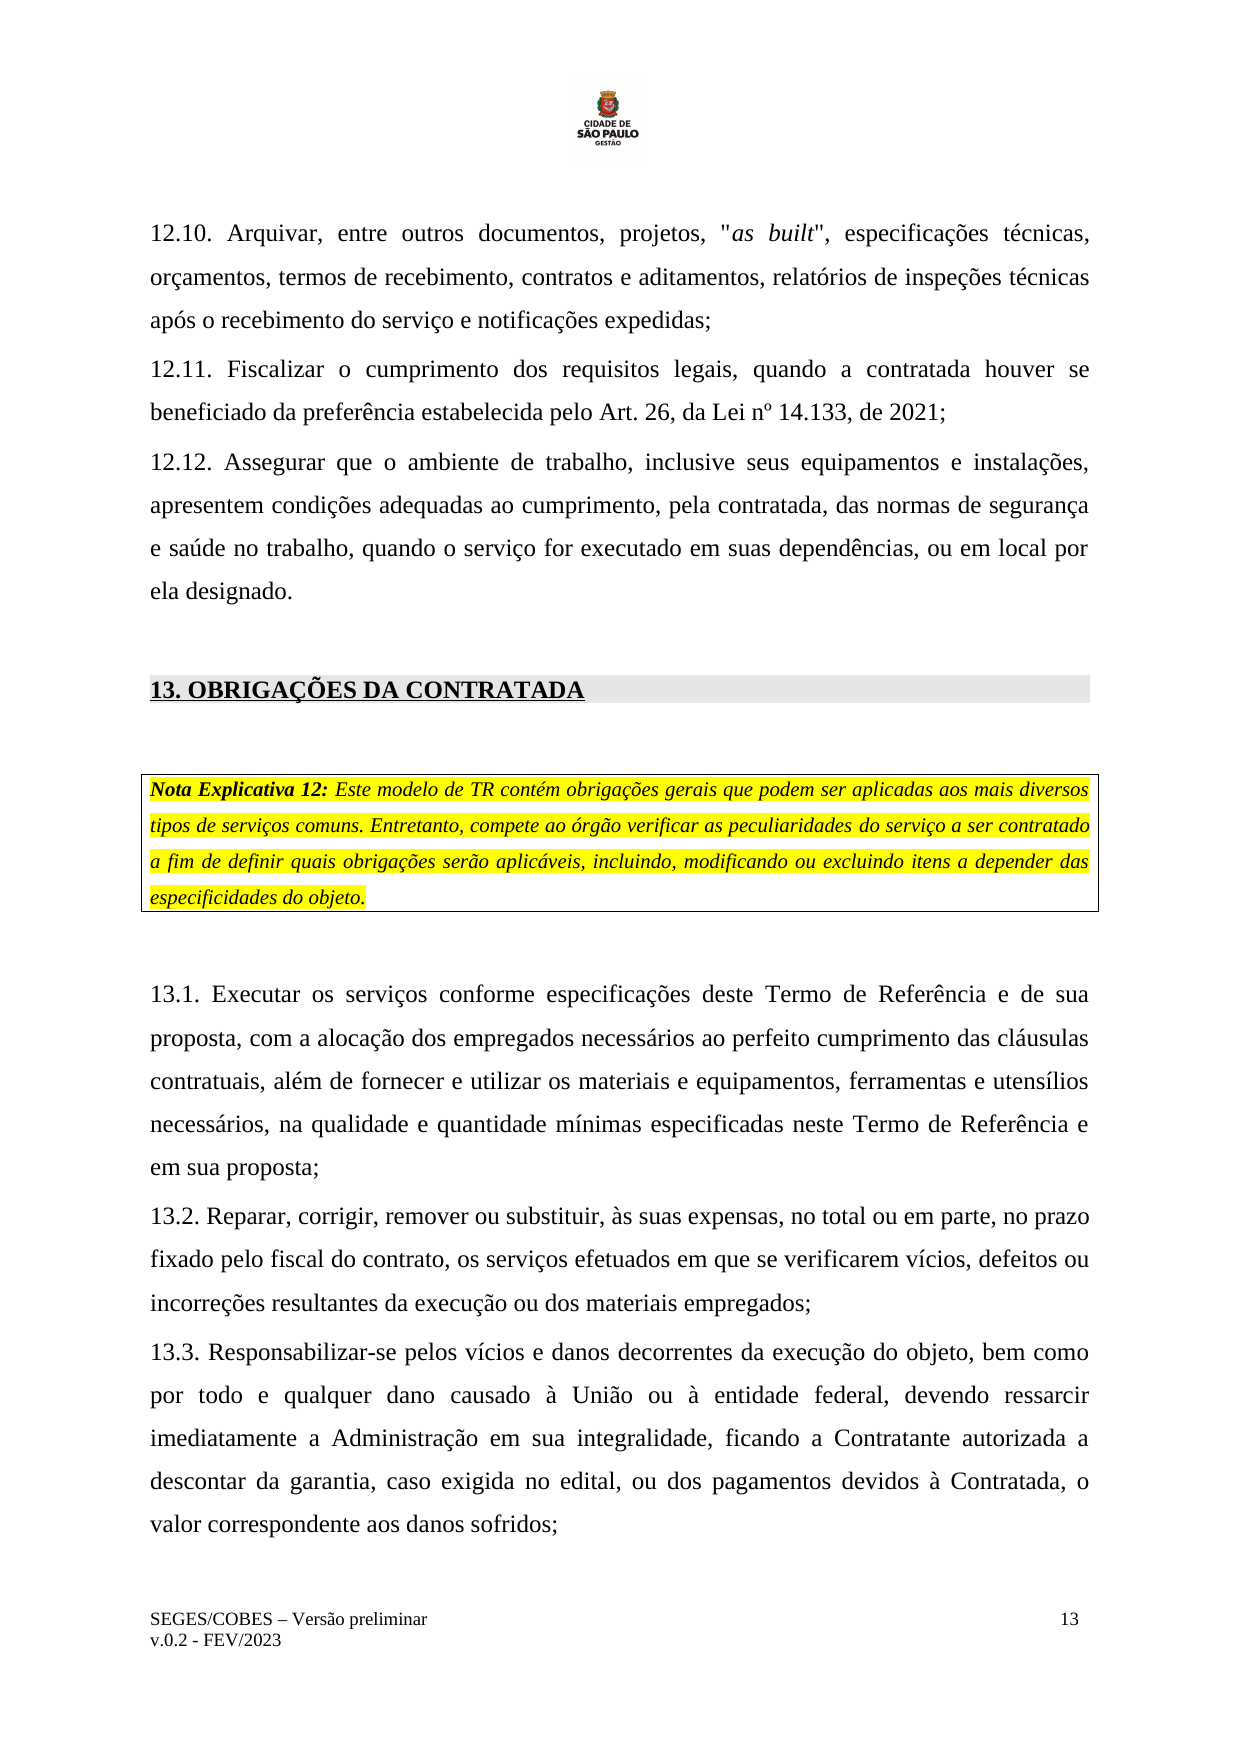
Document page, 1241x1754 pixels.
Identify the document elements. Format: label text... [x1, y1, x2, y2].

text 12.10. Arquivar, entre outros documentos, projetos, "as built", especificações técnicas, orçamentos, termos de recebimento, contratos e aditamentos, relatórios de inspeções técnicas após o recebimento do serviço e notificações expedidas; [150, 218, 1090, 333]
text 13.3. Responsabilizar-se pelos vícios e danos decorrentes da execução do objeto, bem como por todo e qualquer dano causado à União ou à entidade federal, devendo ressarcir imediatamente a Administração em sua integralidade, ficando a Contratante autorizada a descontar da garantia, caso exigida no edital, ou dos pagamentos devidos à Contratada, o valor correspondente aos danos sofridos; [150, 1337, 1090, 1538]
text Nota Explicativa 12: Este modelo de TR contém obrigações gerais que podem ser aplicadas aos mais diversos tipos de serviços comuns. Entretanto, compete ao órgão verificar as peculiaridades do serviço a ser contratado a fim de definir quais obrigações serão aplicáveis, incluindo, modificando ou excluindo itens a depender das especificidades do objeto. [142, 775, 1098, 911]
text 12.12. Assegurar que o ambiente de trabalho, inclusive seus equipamentos e instalações, apresentem condições adequadas ao cumprimento, pela contratada, das normas de segurança e saúde no trabalho, quando o serviço for executado em suas dependências, ou em local por ela designado. [150, 447, 1090, 605]
text 13.2. Reparar, corrigir, remover ou substituir, às suas expensas, no total ou em parte, no prazo fixado pelo fiscal do contrato, os serviços efetuados em que se verificarem vícios, defeitos ou incorreções resultantes da execução ou dos materiais empregados; [150, 1201, 1090, 1316]
text 12.11. Fiscalizar o cumprimento dos requisitos legais, quando a contratada houver se beneficiado da preferência estabelecida pelo Art. 26, da Lei nº 14.133, de 2021; [150, 354, 1090, 426]
picture [570, 75, 646, 163]
text 13.1. Executar os serviços conforme especificações deste Termo de Referência e de sua proposta, com a alocação dos empregados necessários ao perfeito cumprimento das cláusulas contratuais, além de fornecer e utilizar os materiais e equipamentos, ferramentas e utensílios necessários, na qualidade e quantidade mínimas especificadas neste Termo de Referência e em sua proposta; [150, 979, 1090, 1181]
text 13. OBRIGAÇÕES DA CONTRATADA [150, 675, 1090, 703]
